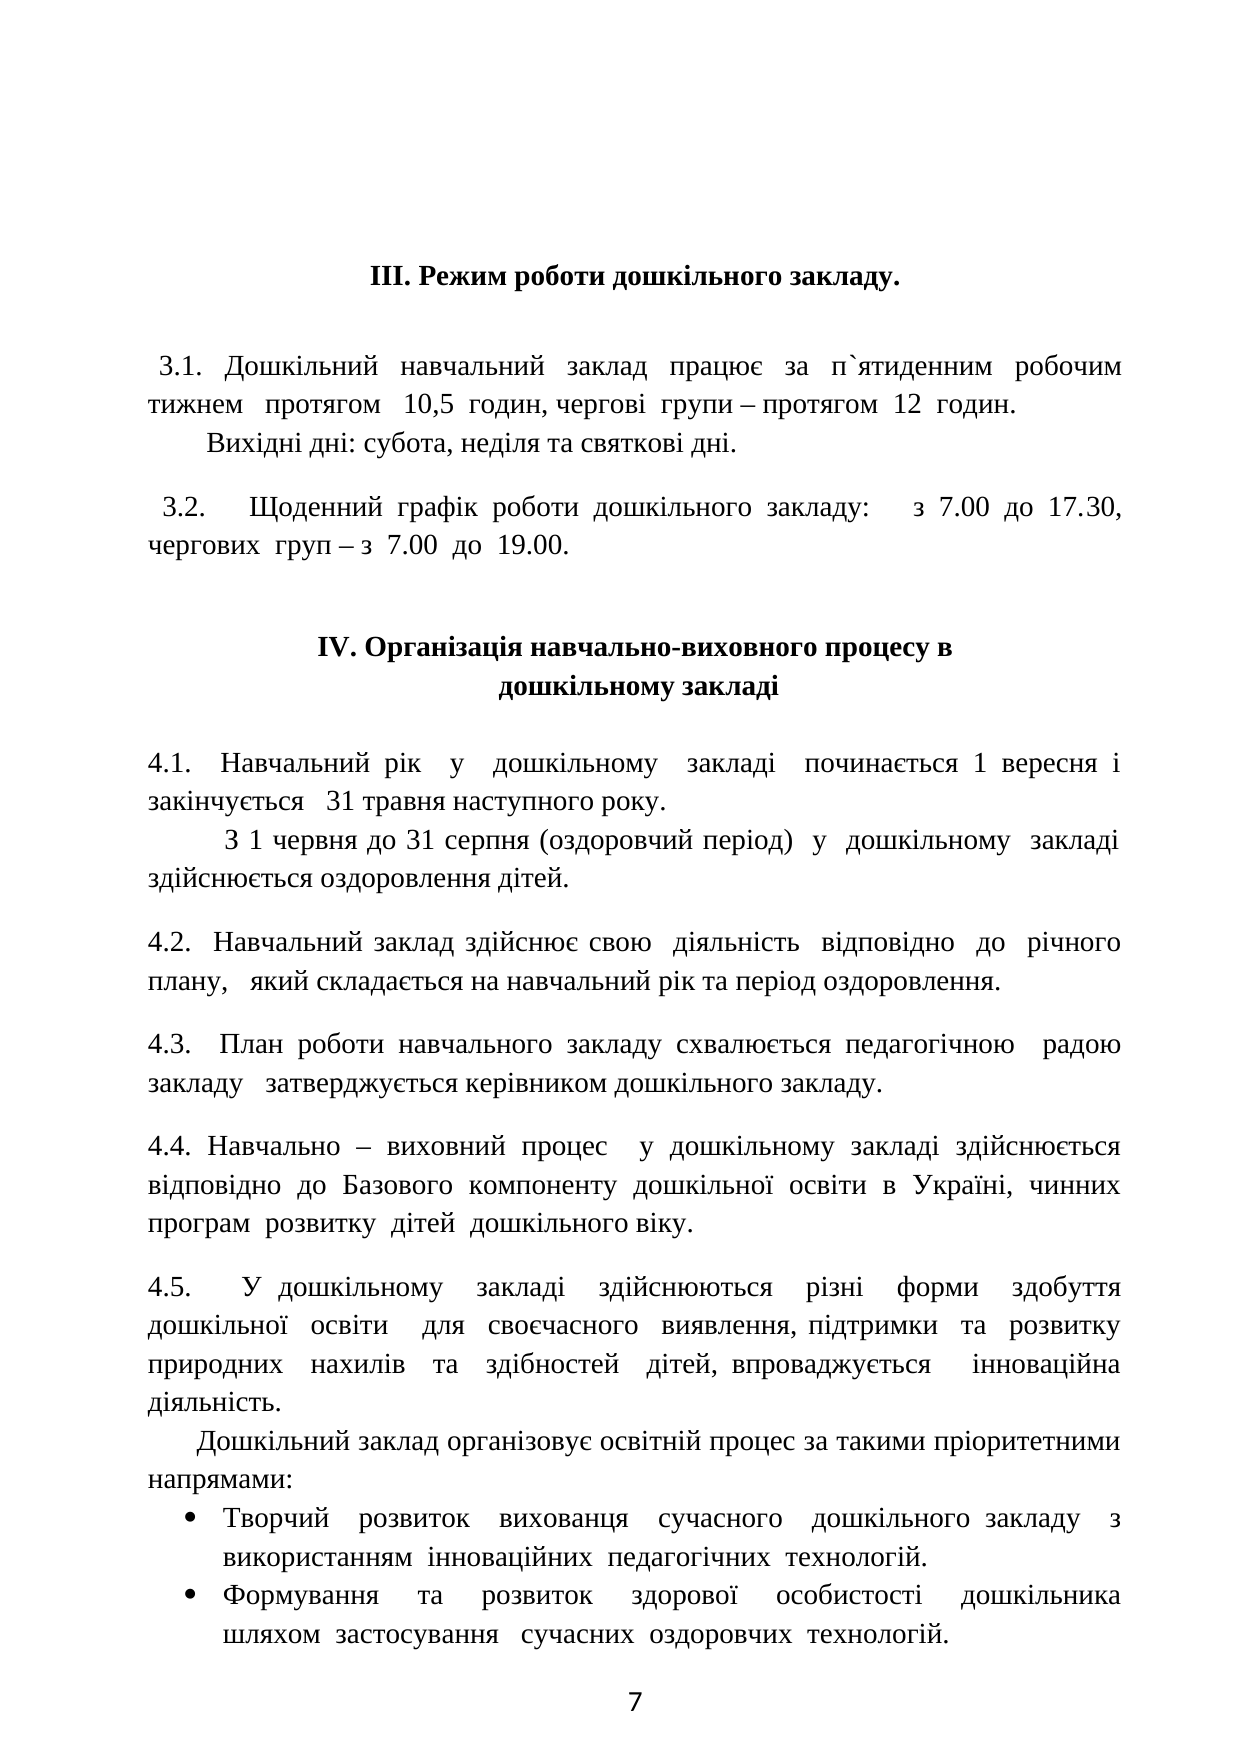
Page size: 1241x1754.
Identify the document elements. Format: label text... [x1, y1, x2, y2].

text IV. Організація навчально-виховного процесу в [148, 629, 1122, 663]
text III. Режим роботи дошкільного закладу. [148, 258, 1122, 292]
text 4.3. План роботи навчального закладу схвалюється педагогічною радою закладу затверджується керівником дошкільного закладу. [148, 1026, 1122, 1098]
text 4.2. Навчальний заклад здійснює свою діяльність відповідно до річного плану, який складається на навчальний рік та період оздоровлення. [148, 924, 1122, 996]
text Дошкільний заклад організовує освітній процес за такими пріоритетними напрямами: [148, 1423, 1122, 1495]
list Формування та розвиток здорової особистості дошкільника шляхом застосування сучасних оздоровчих технологій. [185, 1577, 1122, 1649]
text 3.2. Щоденний графік роботи дошкільного закладу: з 7.00 до 17.30, чергових груп – з 7.00 до 19.00. [148, 489, 1122, 561]
list Творчий розвиток вихованця сучасного дошкільного закладу з використанням інноваційних педагогічних технологій. [185, 1500, 1122, 1572]
text 4.4. Навчально – виховний процес у дошкільному закладі здійснюється відповідно до Базового компоненту дошкільної освіти в Україні, чинних програм розвитку дітей дошкільного віку. [148, 1128, 1122, 1239]
text дошкільному закладі [148, 668, 1122, 701]
text 4.5. У дошкільному закладі здійснюються різні форми здобуття дошкільної освіти для своєчасного виявлення, підтримки та розвитку природних нахилів та здібностей дітей, впроваджується інноваційна діяльність. [148, 1269, 1122, 1418]
text 3.1. Дошкільний навчальний заклад працює за п`ятиденним робочим тижнем протягом 10,5 годин, чергові групи – протягом 12 годин. [148, 348, 1122, 420]
text Вихідні дні: субота, неділя та святкові дні. [148, 425, 1122, 459]
text З 1 червня до 31 серпня (оздоровчий період) у дошкільному закладі здійснюється оздоровлення дітей. [148, 822, 1122, 894]
text 4.1. Навчальний рік у дошкільному закладі починається 1 вересня і закінчується 31 травня наступного року. [148, 745, 1122, 817]
